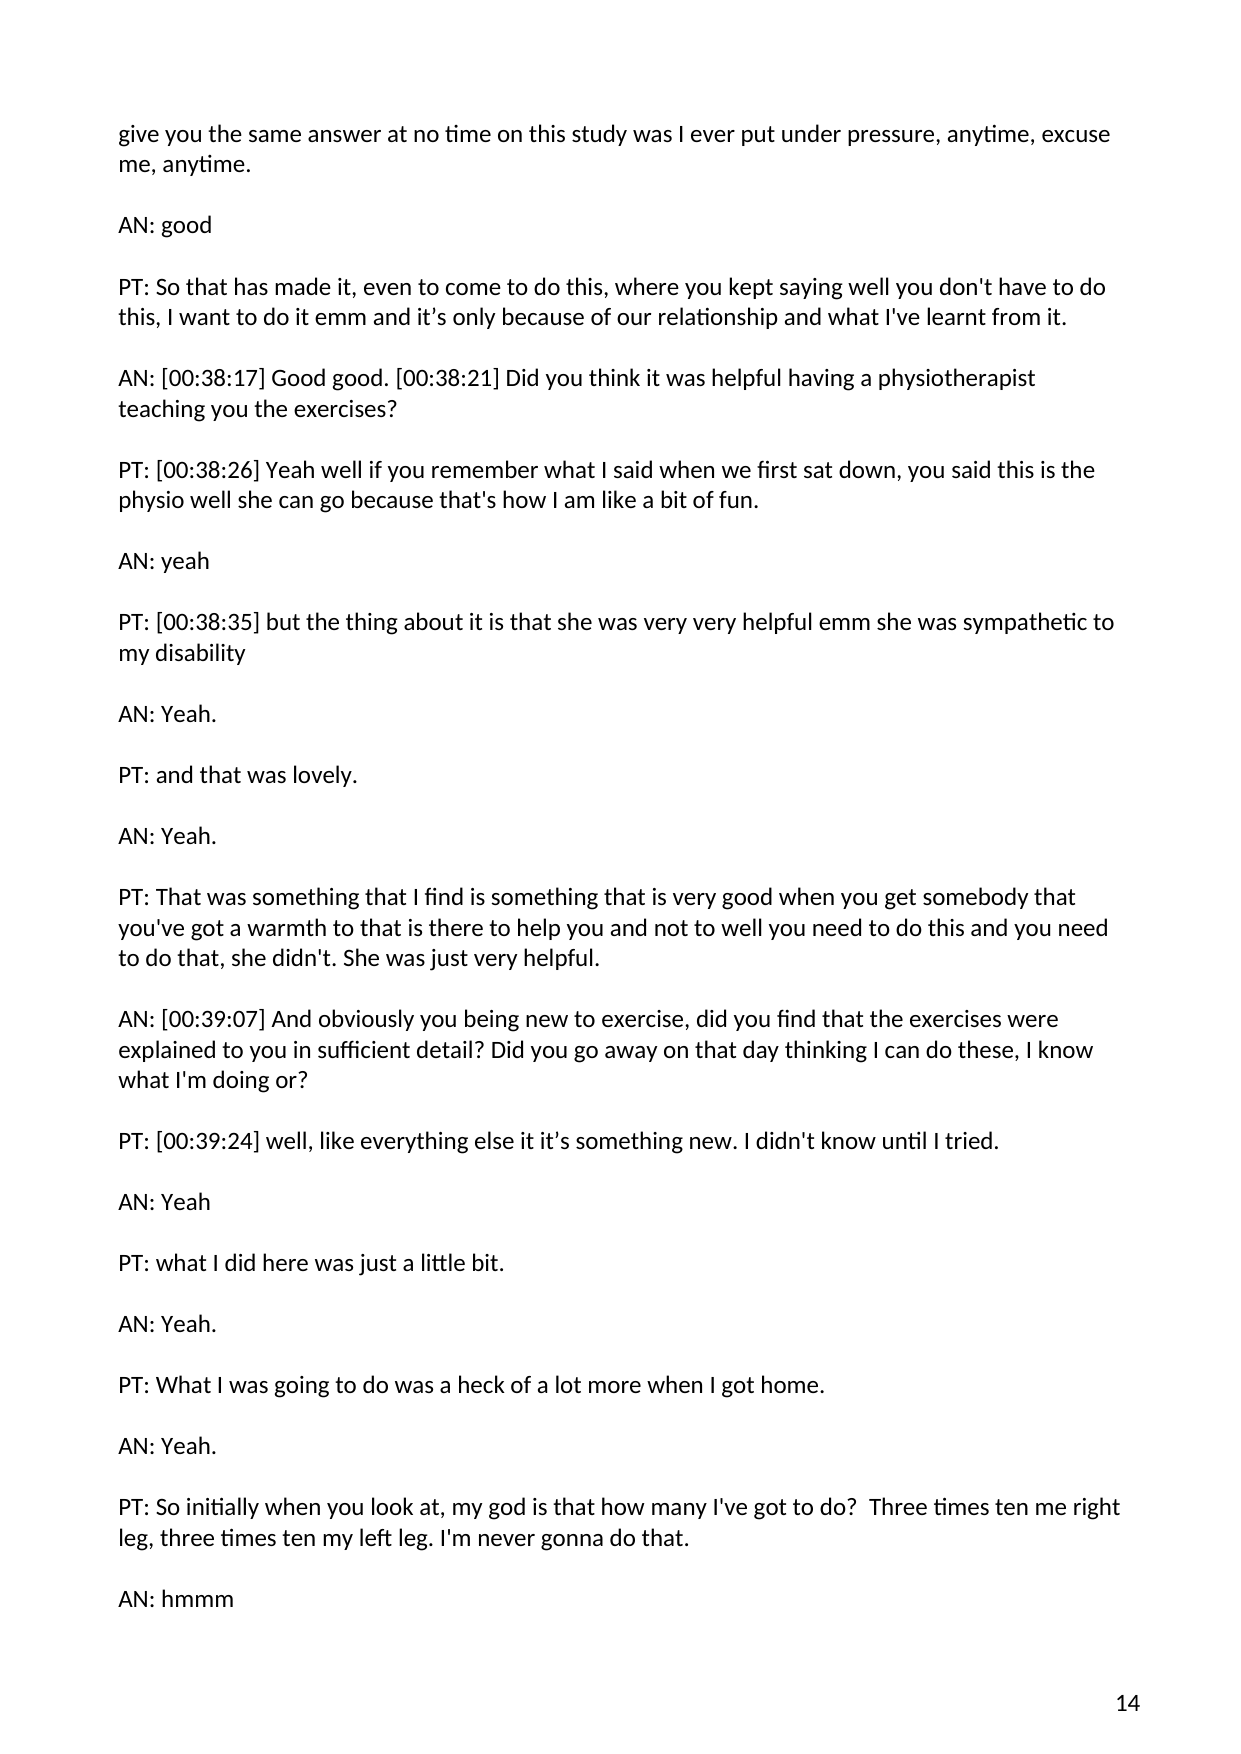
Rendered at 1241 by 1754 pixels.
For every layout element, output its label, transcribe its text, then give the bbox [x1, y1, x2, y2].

text PT: and that was lovely. [118, 759, 1122, 789]
text AN: [00:39:07] And obviously you being new to exercise, did you find that the exercises were explained to you in sufficient detail? Did you go away on that day thinking I can do these, I know what I'm doing or? [118, 1003, 1122, 1095]
text PT: So initially when you look at, my god is that how many I've got to do? Three times ten me right leg, three times ten my left leg. I'm never gonna do that. [118, 1492, 1122, 1553]
text AN: good [118, 210, 1122, 240]
text PT: [00:39:24] well, like everything else it it’s something new. I didn't know until I tried. [118, 1125, 1122, 1156]
text PT: So that has made it, even to come to do this, where you kept saying well you don't have to do this, I want to do it emm and it’s only because of our relationship and what I've learnt from it. [118, 271, 1122, 332]
text AN: Yeah [118, 1186, 1122, 1217]
text AN: Yeah. [118, 1431, 1122, 1461]
text AN: [00:38:17] Good good. [00:38:21] Did you think it was helpful having a physiotherapist teaching you the exercises? [118, 362, 1122, 423]
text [118, 118, 1122, 179]
text PT: What I was going to do was a heck of a lot more when I got home. [118, 1369, 1122, 1400]
text AN: yeah [118, 545, 1122, 576]
text PT: [00:38:26] Yeah well if you remember what I said when we first sat down, you said this is the physio well she can go because that's how I am like a bit of fun. [118, 454, 1122, 515]
text AN: Yeah. [118, 1308, 1122, 1339]
text AN: hmmm [118, 1583, 1122, 1614]
text PT: what I did here was just a little bit. [118, 1247, 1122, 1278]
text PT: That was something that I find is something that is very good when you get somebody that you've got a warmth to that is there to help you and not to well you need to do this and you need to do that, she didn't. She was just very helpful. [118, 881, 1122, 973]
text AN: Yeah. [118, 820, 1122, 851]
text AN: Yeah. [118, 698, 1122, 728]
text PT: [00:38:35] but the thing about it is that she was very very helpful emm she was sympathetic to my disability [118, 606, 1122, 667]
